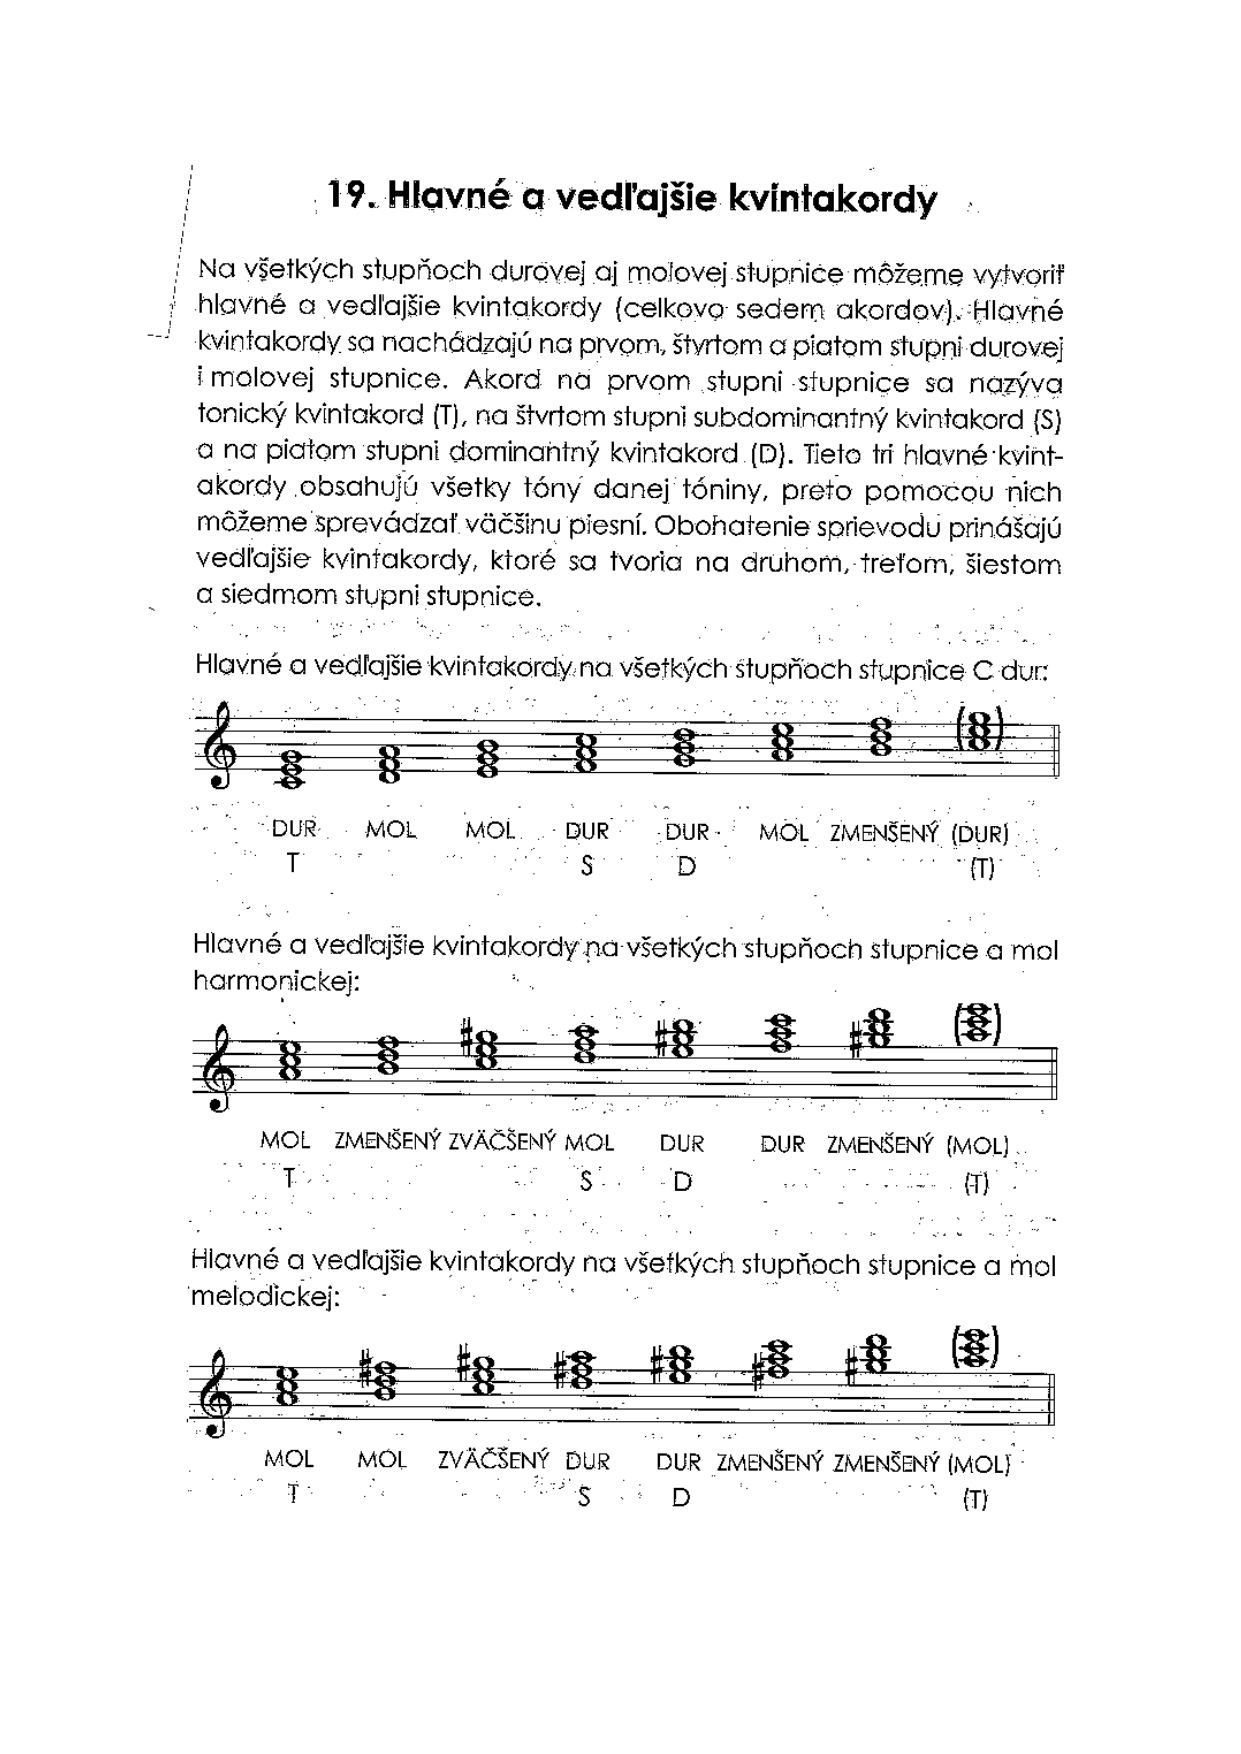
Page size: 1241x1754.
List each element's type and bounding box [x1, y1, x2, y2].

picture [146, 165, 1085, 1531]
